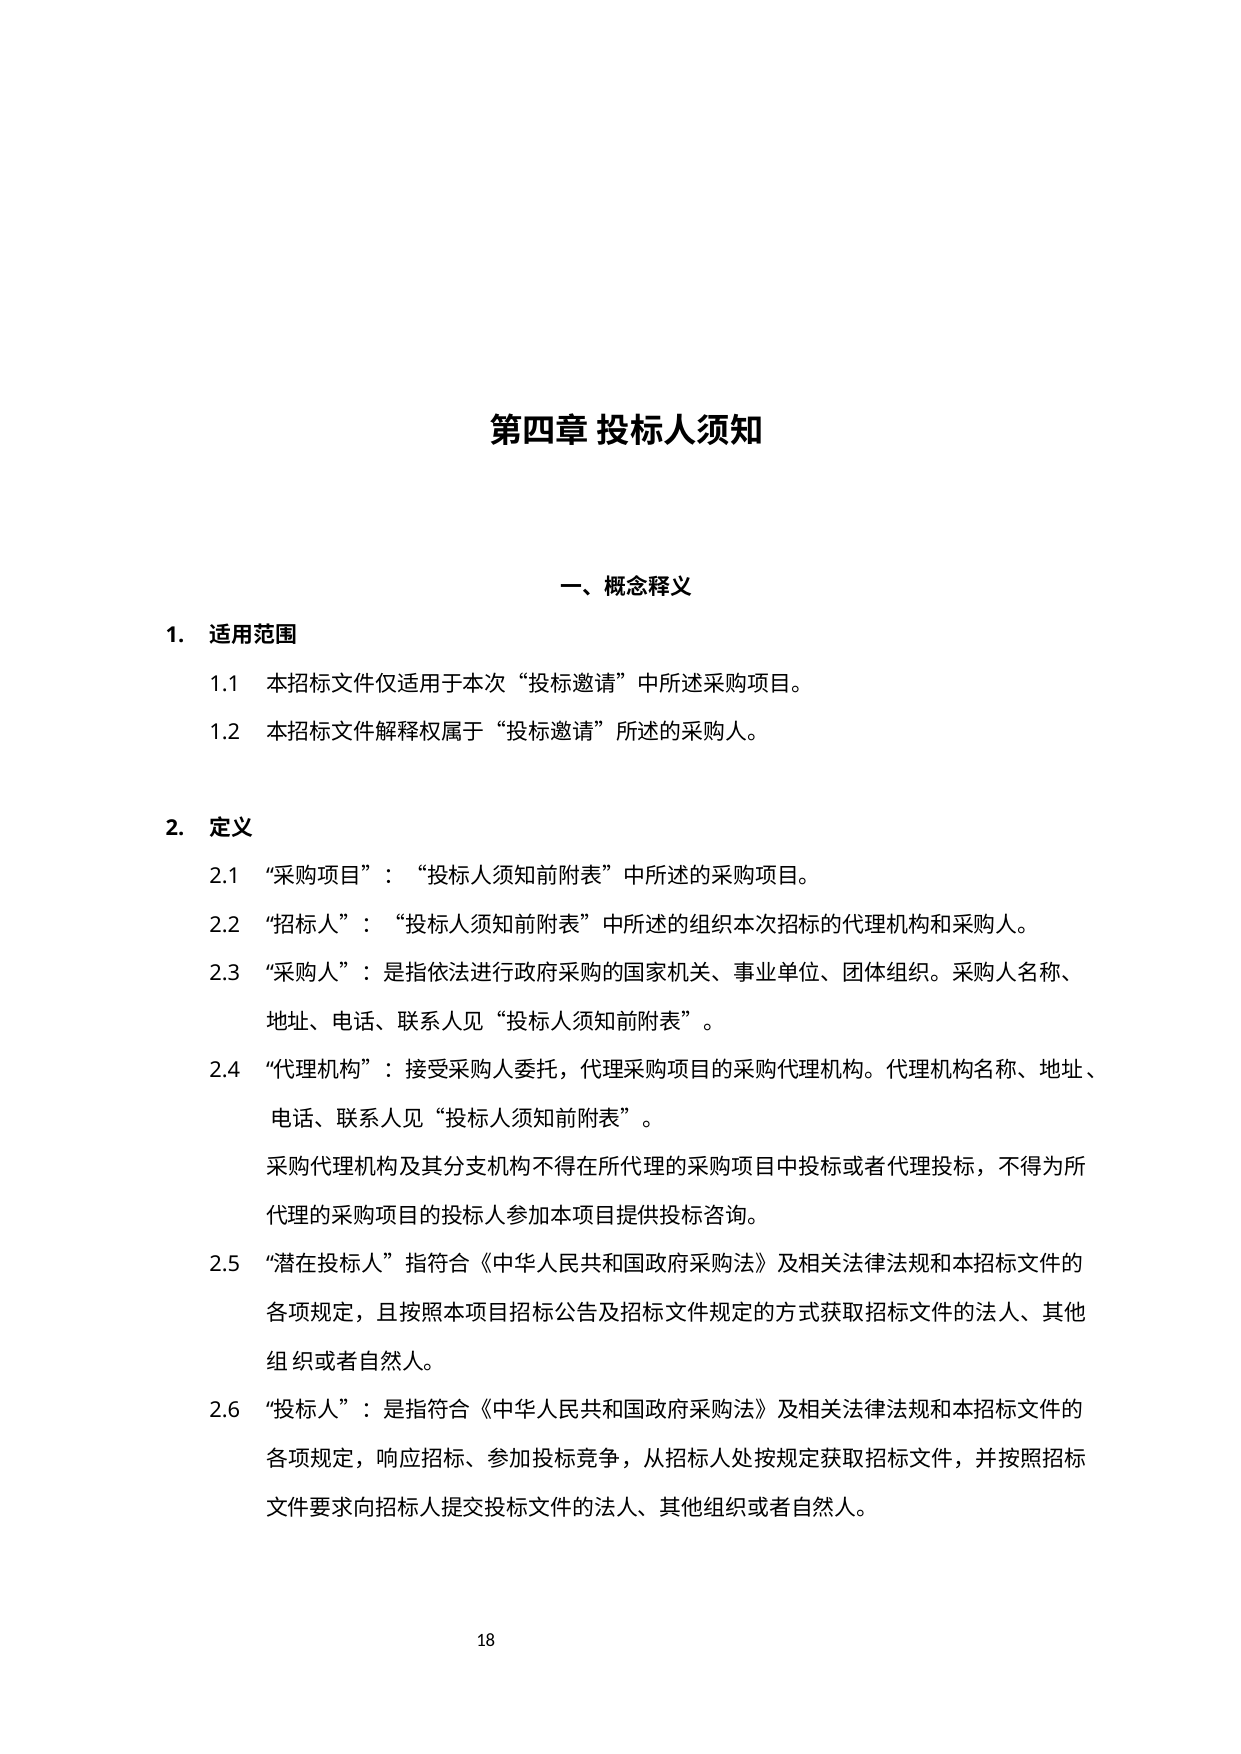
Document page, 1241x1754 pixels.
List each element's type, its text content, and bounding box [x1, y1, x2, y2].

list “采购项目”：“投标人须知前附表”中所述的采购项目。 [209, 858, 1087, 890]
list “招标人”：“投标人须知前附表”中所述的组织本次招标的代理机构和采购人。 [209, 906, 1087, 939]
list “投标人”：是指符合《中华人民共和国政府采购法》及相关法律法规和本招标文件的各项规定，响应招标、参加投标竞争，从招标人处按规定获取招标文件，并按照招标文件要求向招标人提交投标文件的法人、其他组织或者自然人。 [209, 1392, 1087, 1522]
text 第四章 投标人须知 [165, 395, 1087, 460]
list 本招标文件解释权属于“投标邀请”所述的采购人。 [209, 714, 1087, 746]
list “潜在投标人”指符合《中华人民共和国政府采购法》及相关法律法规和本招标文件的各项规定，且按照本项目招标公告及招标文件规定的方式获取招标文件的法人、其他组 织或者自然人。 [209, 1246, 1087, 1376]
list 适用范围 [165, 617, 1087, 650]
list 本招标文件仅适用于本次“投标邀请”中所述采购项目。 [209, 666, 1087, 698]
list 定义 [165, 809, 1087, 842]
text 一、概念释义 [165, 569, 1087, 601]
list “代理机构”：接受采购人委托，代理采购项目的采购代理机构。代理机构名称、地址、 电话、联系人见“投标人须知前附表”。 [209, 1052, 1087, 1133]
text 采购代理机构及其分支机构不得在所代理的采购项目中投标或者代理投标，不得为所代理的采购项目的投标人参加本项目提供投标咨询。 [266, 1149, 1087, 1230]
list “采购人”：是指依法进行政府采购的国家机关、事业单位、团体组织。采购人名称、 地址、电话、联系人见“投标人须知前附表”。 [209, 954, 1087, 1036]
